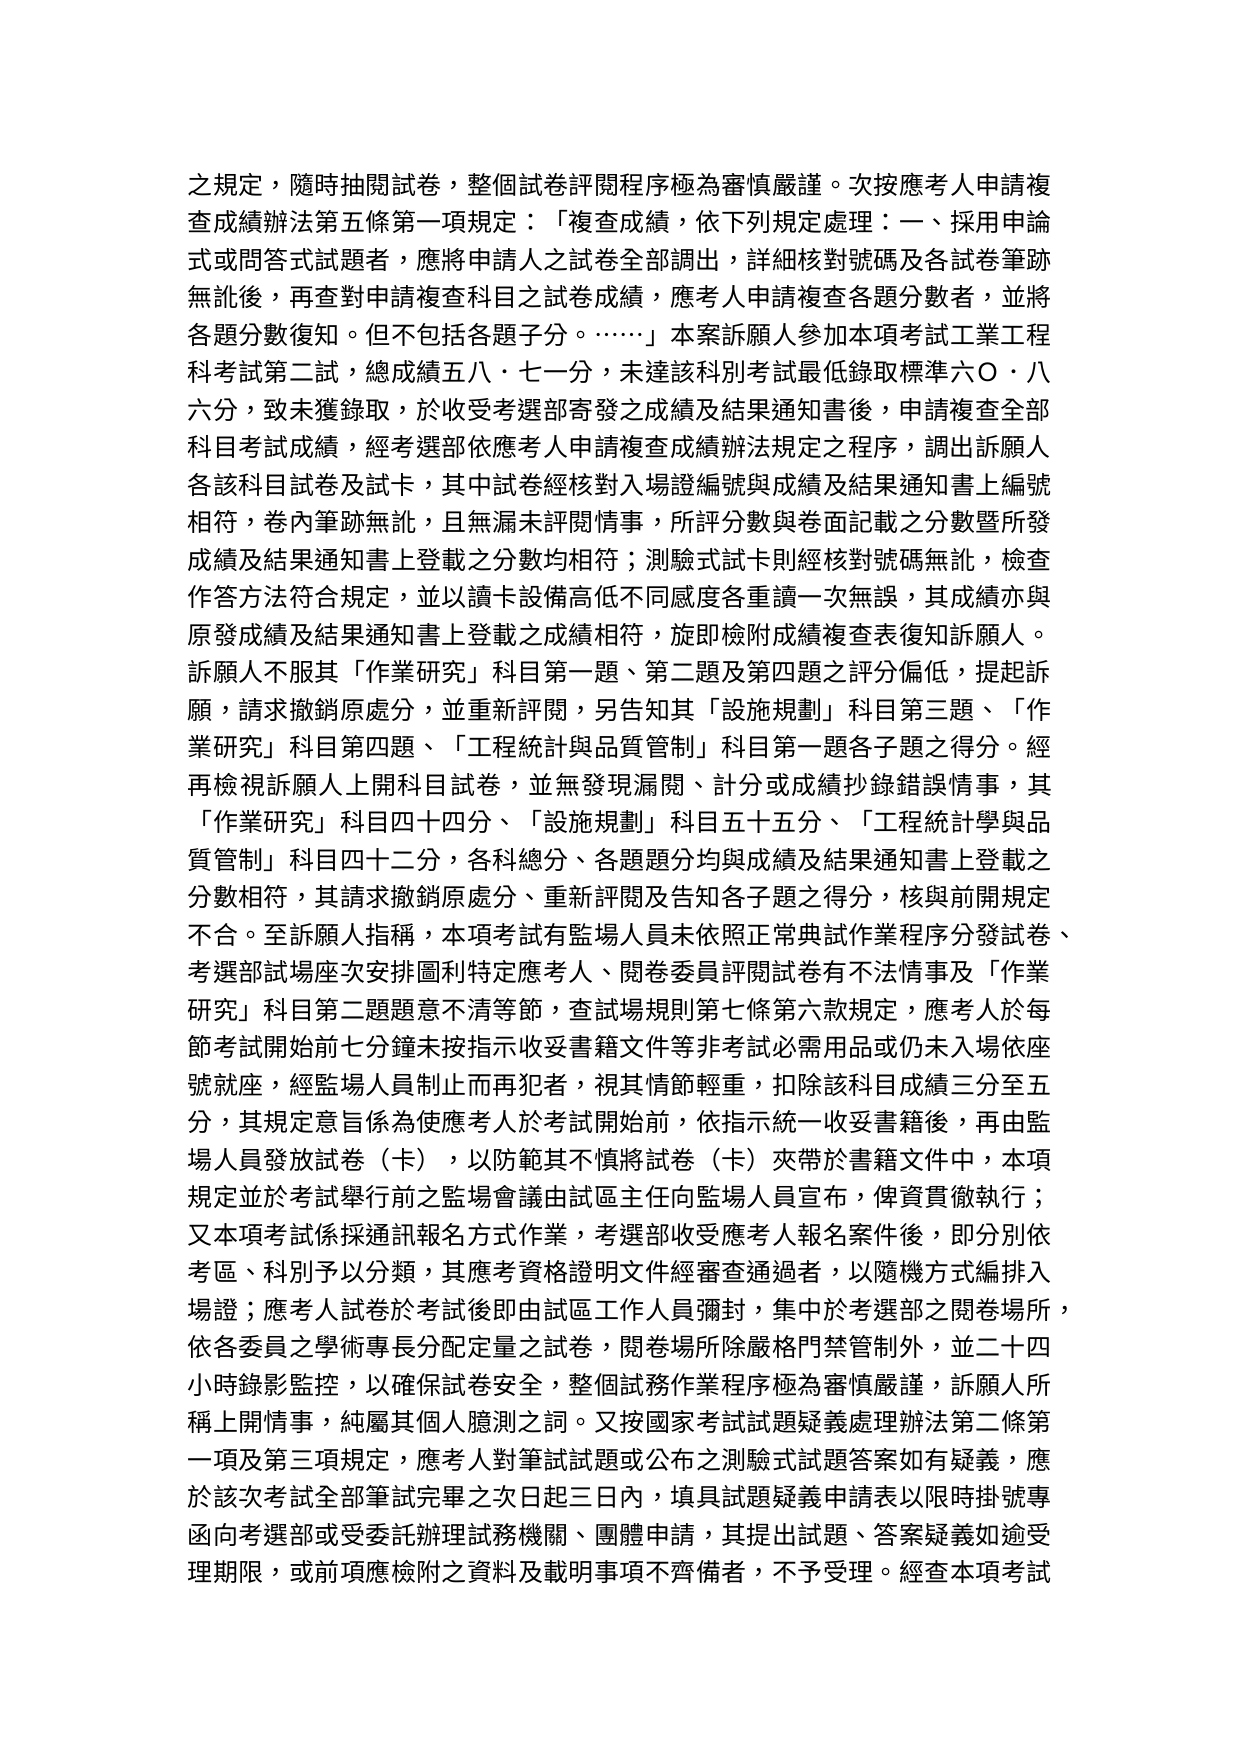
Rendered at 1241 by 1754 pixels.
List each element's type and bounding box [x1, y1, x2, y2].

text [187, 164, 1053, 1589]
